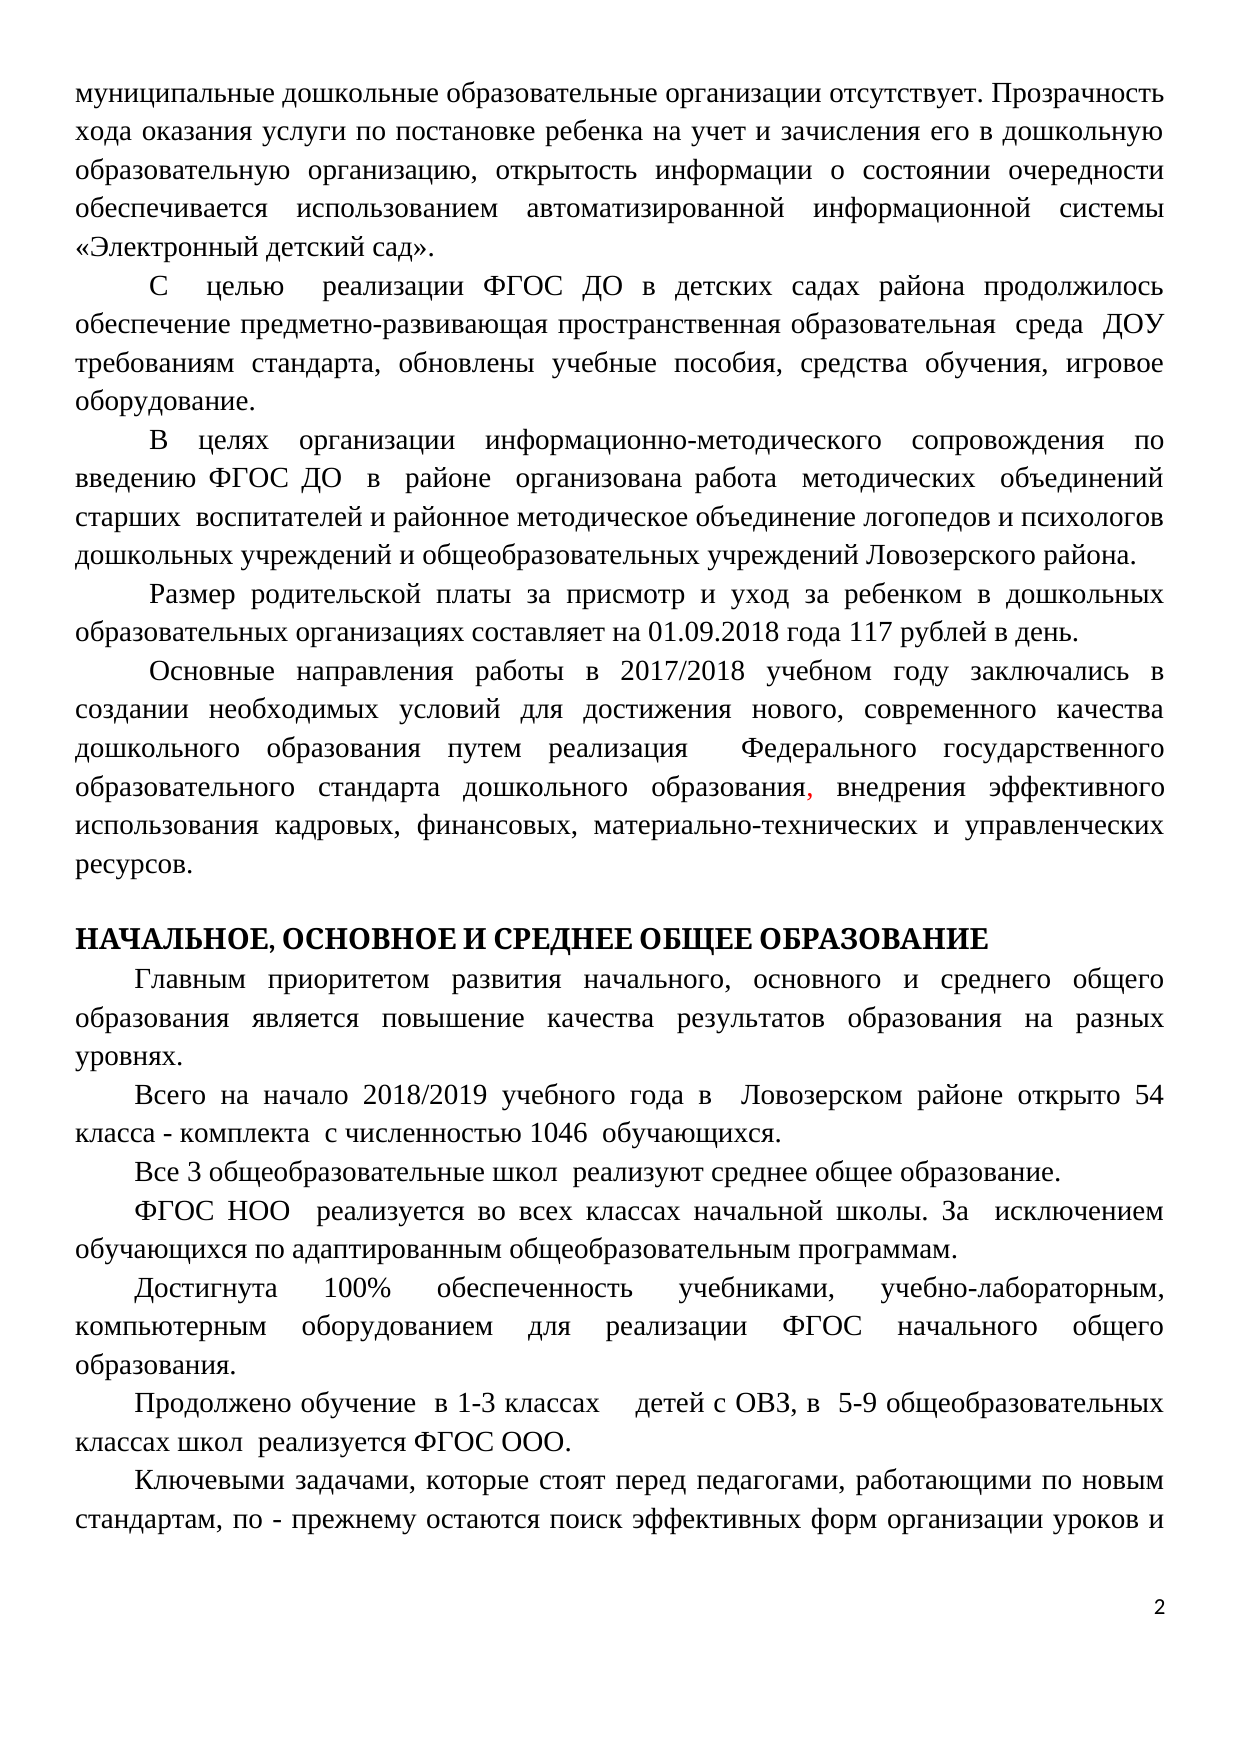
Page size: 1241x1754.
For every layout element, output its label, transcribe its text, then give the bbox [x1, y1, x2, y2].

text Всего на начало 2018/2019 учебного года в Ловозерском районе открыто 54 класса - комплекта с численностью 1046 обучающихся. [75, 1077, 1165, 1149]
text В целях организации информационно-методического сопровождения по введению ФГОС ДО в районе организована работа методических объединений старших воспитателей и районное методическое объединение логопедов и психологов дошкольных учреждений и общеобразовательных учреждений Ловозерского района. [75, 422, 1165, 571]
text ФГОС НОО реализуется во всех классах начальной школы. За исключением обучающихся по адаптированным общеобразовательным программам. [75, 1193, 1165, 1265]
text Главным приоритетом развития начального, основного и среднего общего образования является повышение качества результатов образования на разных уровнях. [75, 961, 1165, 1072]
text Продолжено обучение в 1-3 классах детей с ОВЗ, в 5-9 общеобразовательных классах школ реализуется ФГОС ООО. [75, 1385, 1165, 1457]
text Размер родительской платы за присмотр и уход за ребенком в дошкольных образовательных организациях составляет на 01.09.2018 года 117 рублей в день. [75, 576, 1165, 648]
text Основные направления работы в 2017/2018 учебном году заключались в создании необходимых условий для достижения нового, современного качества дошкольного образования путем реализация Федерального государственного образовательного стандарта дошкольного образования, внедрения эффективного использования кадровых, финансовых, материально-технических и управленческих ресурсов. [75, 653, 1165, 879]
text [75, 75, 1165, 263]
text Достигнута 100% обеспеченность учебниками, учебно-лабораторным, компьютерным оборудованием для реализации ФГОС начального общего образования. [75, 1270, 1165, 1380]
text С целью реализации ФГОС ДО в детских садах района продолжилось обеспечение предметно-развивающая пространственная образовательная среда ДОУ требованиям стандарта, обновлены учебные пособия, средства обучения, игровое оборудование. [75, 268, 1165, 417]
subtitle НАЧАЛЬНОЕ, ОСНОВНОЕ И СРЕДНЕЕ ОБЩЕЕ ОБРАЗОВАНИЕ [75, 923, 1165, 956]
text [75, 1462, 1165, 1534]
text Все 3 общеобразовательные школ реализуют среднее общее образование. [75, 1154, 1165, 1188]
